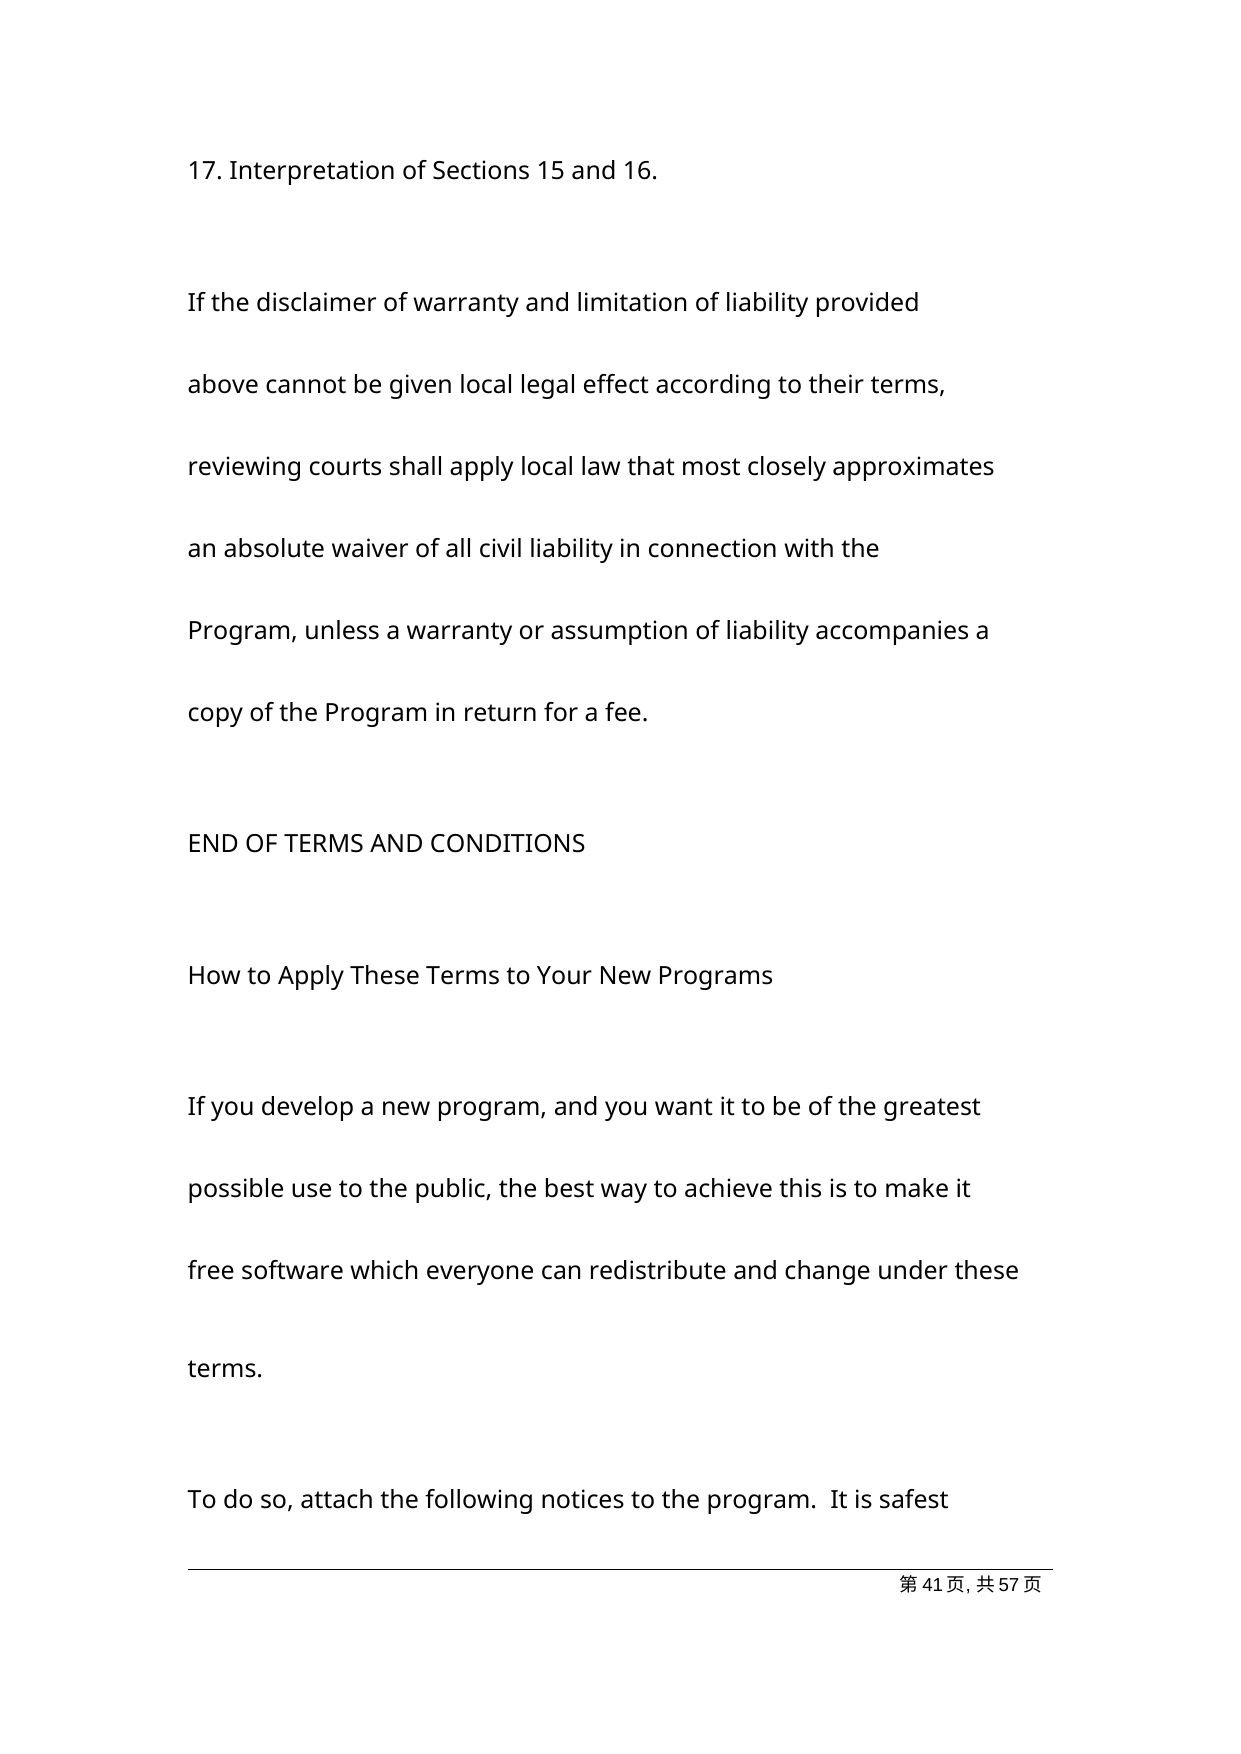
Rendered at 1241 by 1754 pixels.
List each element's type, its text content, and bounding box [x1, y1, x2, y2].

text If the disclaimer of warranty and limitation of liability provided [187, 269, 1053, 334]
text If you develop a new program, and you want it to be of the greatest [187, 1073, 1053, 1138]
text 17. Interpretation of Sections 15 and 16. [187, 138, 1053, 203]
text END OF TERMS AND CONDITIONS [187, 810, 1053, 875]
text free software which everyone can redistribute and change under these terms. [187, 1237, 1053, 1400]
text an absolute waiver of all civil liability in connection with the [187, 515, 1053, 580]
text copy of the Program in return for a fee. [187, 679, 1053, 744]
text Program, unless a warranty or assumption of liability accompanies a [187, 597, 1053, 662]
text above cannot be given local legal effect according to their terms, [187, 351, 1053, 416]
text reviewing courts shall apply local law that most closely approximates [187, 433, 1053, 498]
text To do so, attach the following notices to the program. It is safest [187, 1466, 1053, 1531]
text How to Apply These Terms to Your New Programs [187, 942, 1053, 1007]
text possible use to the public, the best way to achieve this is to make it [187, 1155, 1053, 1220]
